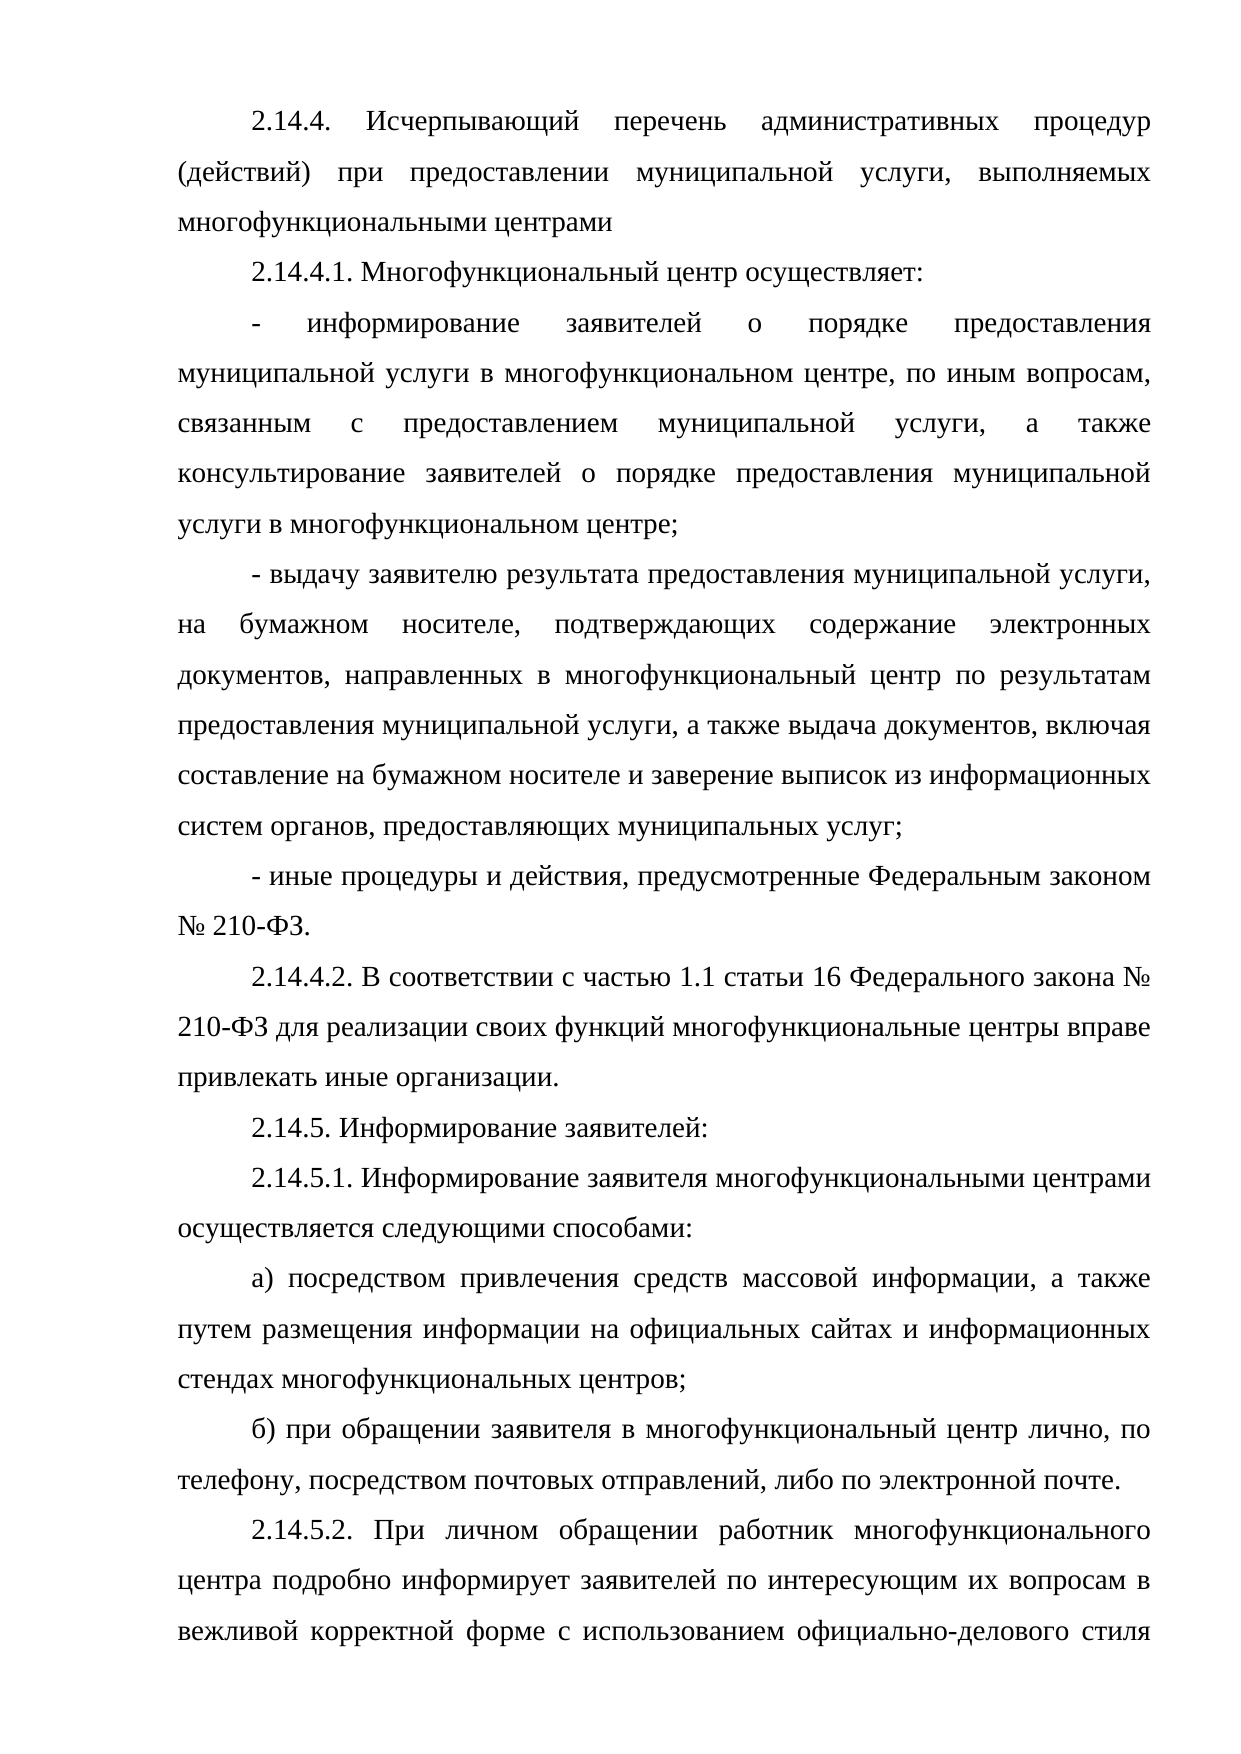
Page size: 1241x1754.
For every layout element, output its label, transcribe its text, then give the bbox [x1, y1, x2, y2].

text 2.14.5. Информирование заявителей: [177, 1110, 1152, 1143]
text 2.14.4. Исчерпывающий перечень административных процедур (действий) при предоставлении муниципальной услуги, выполняемых многофункциональными центрами [177, 103, 1152, 238]
text а) посредством привлечения средств массовой информации, а также путем размещения информации на официальных сайтах и информационных стендах многофункциональных центров; [177, 1261, 1152, 1395]
text б) при обращении заявителя в многофункциональный центр лично, по телефону, посредством почтовых отправлений, либо по электронной почте. [177, 1412, 1152, 1495]
text - иные процедуры и действия, предусмотренные Федеральным законом № 210-ФЗ. [177, 858, 1152, 942]
text - выдачу заявителю результата предоставления муниципальной услуги, на бумажном носителе, подтверждающих содержание электронных документов, направленных в многофункциональный центр по результатам предоставления муниципальной услуги, а также выдача документов, включая составление на бумажном носителе и заверение выписок из информационных систем органов, предоставляющих муниципальных услуг; [177, 556, 1152, 841]
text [177, 1512, 1152, 1646]
text 2.14.4.1. Многофункциональный центр осуществляет: [177, 254, 1152, 288]
text 2.14.5.1. Информирование заявителя многофункциональными центрами осуществляется следующими способами: [177, 1160, 1152, 1244]
text 2.14.4.2. В соответствии с частью 1.1 статьи 16 Федерального закона № 210-ФЗ для реализации своих функций многофункциональные центры вправе привлекать иные организации. [177, 959, 1152, 1093]
text - информирование заявителей о порядке предоставления муниципальной услуги в многофункциональном центре, по иным вопросам, связанным с предоставлением муниципальной услуги, а также консультирование заявителей о порядке предоставления муниципальной услуги в многофункциональном центре; [177, 305, 1152, 539]
